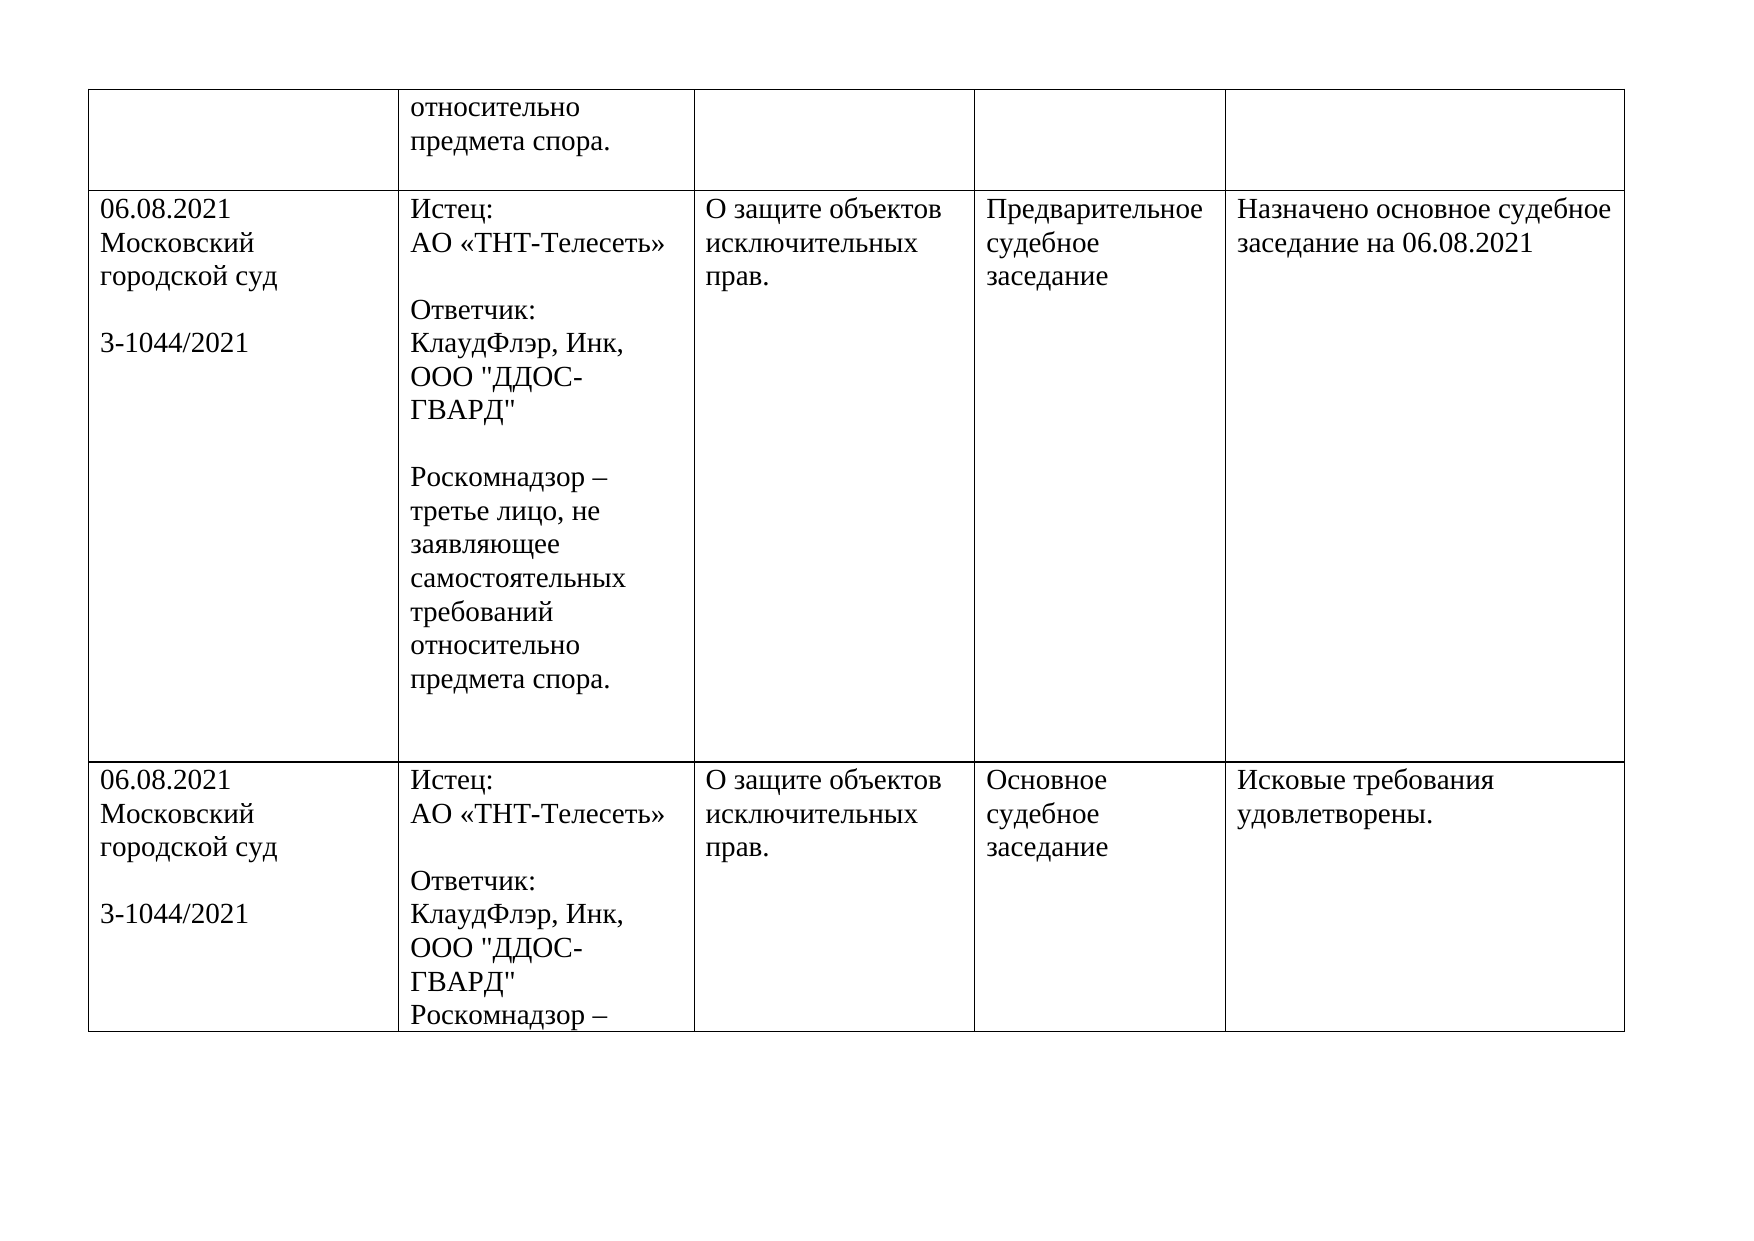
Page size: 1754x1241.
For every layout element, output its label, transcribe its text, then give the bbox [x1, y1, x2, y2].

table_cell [399, 90, 694, 190]
table_cell О защите объектов исключительных прав. [695, 191, 974, 761]
table_cell 06.08.2021 Московский городской суд 3-1044/2021 [89, 191, 398, 761]
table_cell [975, 90, 1225, 190]
table_cell Предварительное судебное заседание [975, 191, 1225, 761]
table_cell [89, 90, 398, 190]
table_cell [1226, 90, 1624, 190]
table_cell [89, 763, 398, 1031]
table_cell Назначено основное судебное заседание на 06.08.2021 [1226, 191, 1624, 761]
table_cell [399, 763, 694, 1031]
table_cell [695, 763, 974, 1031]
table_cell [975, 763, 1225, 1031]
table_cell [1226, 763, 1624, 1031]
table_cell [695, 90, 974, 190]
